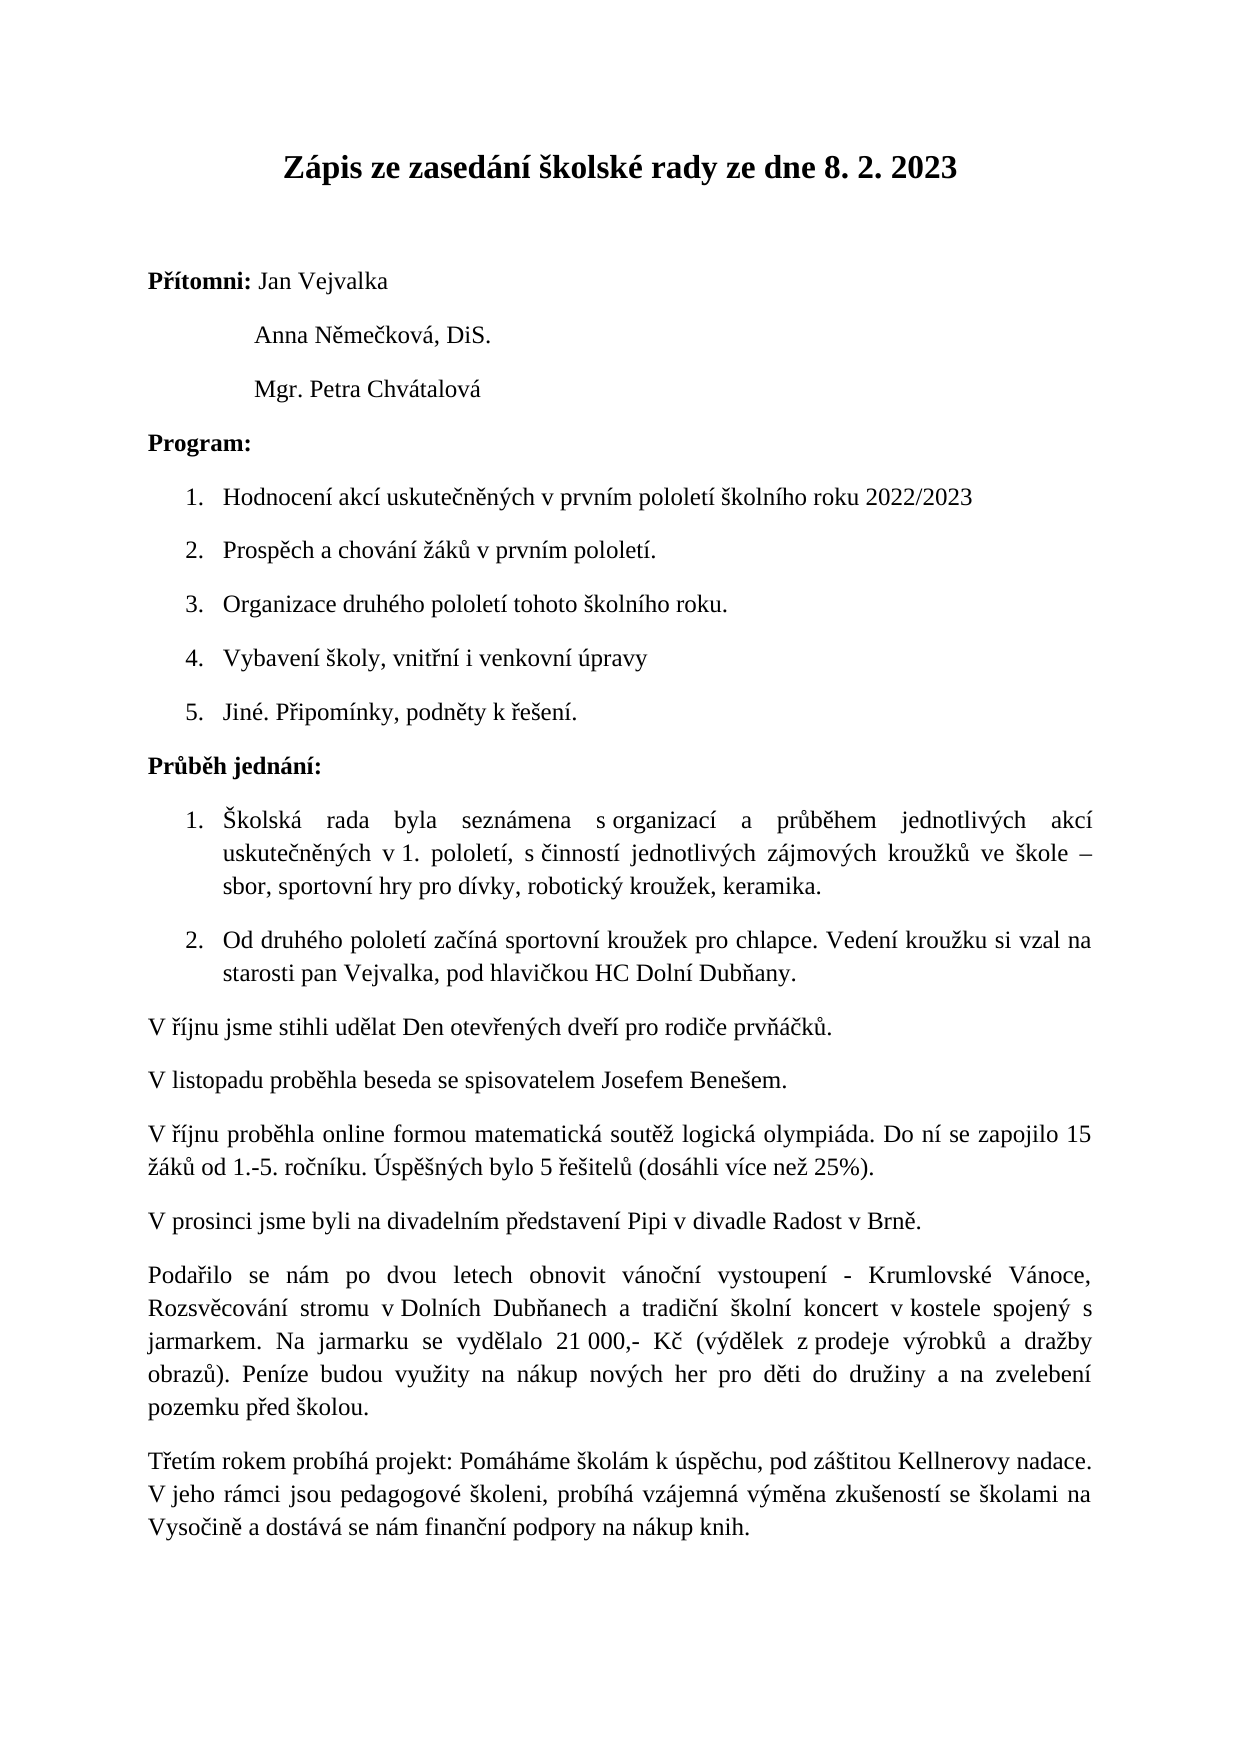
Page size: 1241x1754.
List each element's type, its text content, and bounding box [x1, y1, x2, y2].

list Od druhého pololetí začíná sportovní kroužek pro chlapce. Vedení kroužku si vzal na starosti pan Vejvalka, pod hlavičkou HC Dolní Dubňany. [185, 925, 1093, 987]
text Anna Němečková, DiS. [148, 320, 1093, 349]
list Organizace druhého pololetí tohoto školního roku. [185, 589, 1093, 618]
text V říjnu proběhla online formou matematická soutěž logická olympiáda. Do ní se zapojilo 15 žáků od 1.-5. ročníku. Úspěšných bylo 5 řešitelů (dosáhli více než 25%). [148, 1119, 1093, 1181]
text Zápis ze zasedání školské rady ze dne 8. 2. 2023 [148, 148, 1093, 186]
list Jiné. Připomínky, podněty k řešení. [185, 697, 1093, 726]
text Třetím rokem probíhá projekt: Pomáháme školám k úspěchu, pod záštitou Kellnerovy nadace. V jeho rámci jsou pedagogové školeni, probíhá vzájemná výměna zkušeností se školami na Vysočině a dostává se nám finanční podpory na nákup knih. [148, 1446, 1093, 1541]
text Program: [148, 428, 1093, 457]
text Přítomni: Jan Vejvalka [148, 266, 1093, 295]
list Školská rada byla seznámena s organizací a průběhem jednotlivých akcí uskutečněných v 1. pololetí, s činností jednotlivých zájmových kroužků ve škole – sbor, sportovní hry pro dívky, robotický kroužek, keramika. [185, 805, 1093, 900]
list Vybavení školy, vnitřní i venkovní úpravy [185, 643, 1093, 672]
text V listopadu proběhla beseda se spisovatelem Josefem Benešem. [148, 1066, 1093, 1094]
text V prosinci jsme byli na divadelním představení Pipi v divadle Radost v Brně. [148, 1206, 1093, 1235]
list Prospěch a chování žáků v prvním pololetí. [185, 536, 1093, 564]
text Podařilo se nám po dvou letech obnovit vánoční vystoupení - Krumlovské Vánoce, Rozsvěcování stromu v Dolních Dubňanech a tradiční školní koncert v kostele spojený s jarmarkem. Na jarmarku se vydělalo 21 000,- Kč (výdělek z prodeje výrobků a dražby obrazů). Peníze budou využity na nákup nových her pro děti do družiny a na zvelebení pozemku před školou. [148, 1260, 1093, 1421]
text V říjnu jsme stihli udělat Den otevřených dveří pro rodiče prvňáčků. [148, 1012, 1093, 1040]
list Hodnocení akcí uskutečněných v prvním pololetí školního roku 2022/2023 [185, 482, 1093, 511]
text Mgr. Petra Chvátalová [148, 374, 1093, 403]
text Průběh jednání: [148, 751, 1093, 780]
